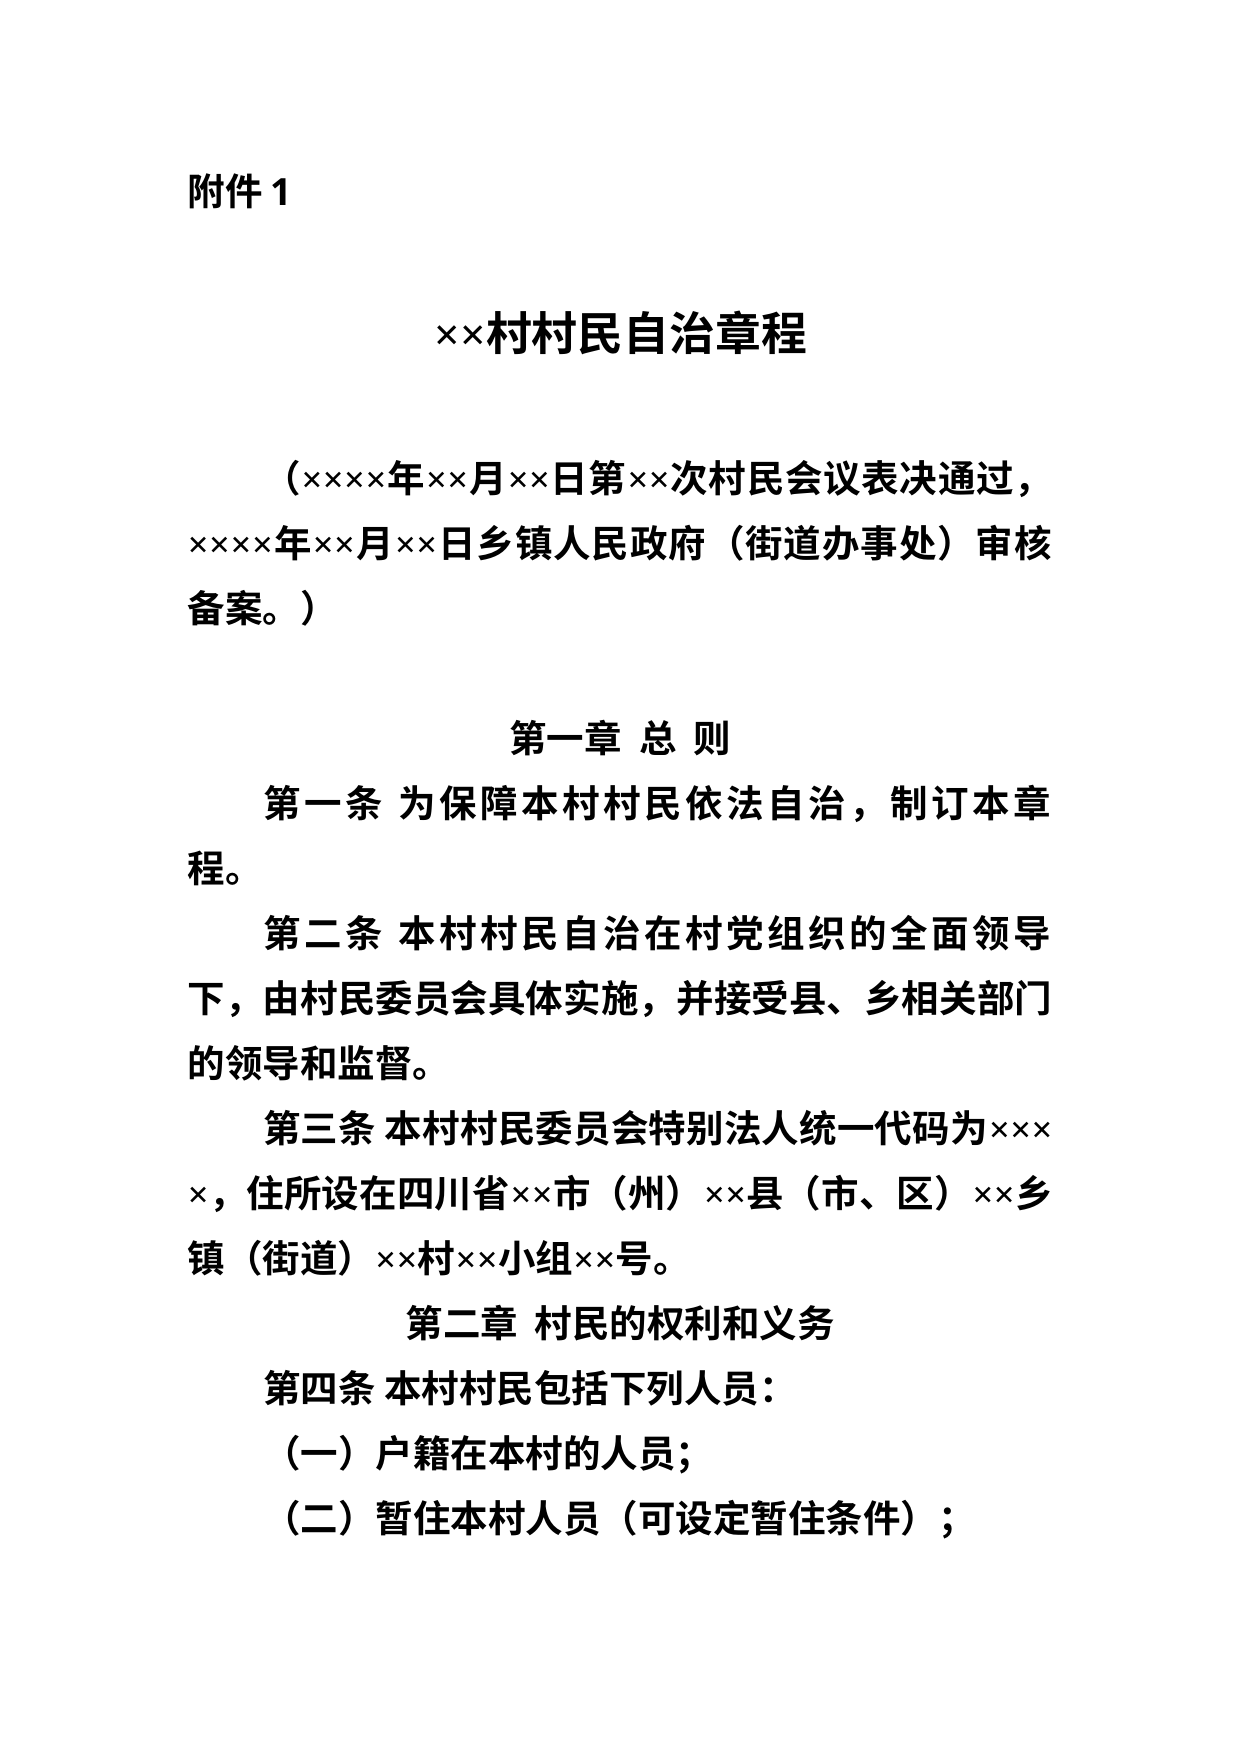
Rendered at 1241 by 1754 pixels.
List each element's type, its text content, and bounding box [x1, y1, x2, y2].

text （二）暂住本村人员（可设定暂住条件）； [187, 1484, 1053, 1549]
text 第三条 本村村民委员会特别法人统一代码为××××，住所设在四川省××市（州）××县（市、区）××乡镇（街道）××村××小组××号。 [187, 1094, 1053, 1289]
text 附件1 [187, 162, 1053, 216]
text （一）户籍在本村的人员； [187, 1419, 1053, 1484]
text 第四条 本村村民包括下列人员： [187, 1354, 1053, 1419]
text （××××年××月××日第××次村民会议表决通过，××××年××月××日乡镇人民政府（街道办事处）审核备案。） [187, 444, 1053, 639]
text 第一条 为保障本村村民依法自治，制订本章程。 [187, 769, 1053, 899]
text 第二条 本村村民自治在村党组织的全面领导下，由村民委员会具体实施，并接受县、乡相关部门的领导和监督。 [187, 899, 1053, 1094]
text 第二章 村民的权利和义务 [187, 1289, 1053, 1354]
text ××村村民自治章程 [187, 281, 1053, 379]
list 总 则 [187, 704, 1053, 769]
